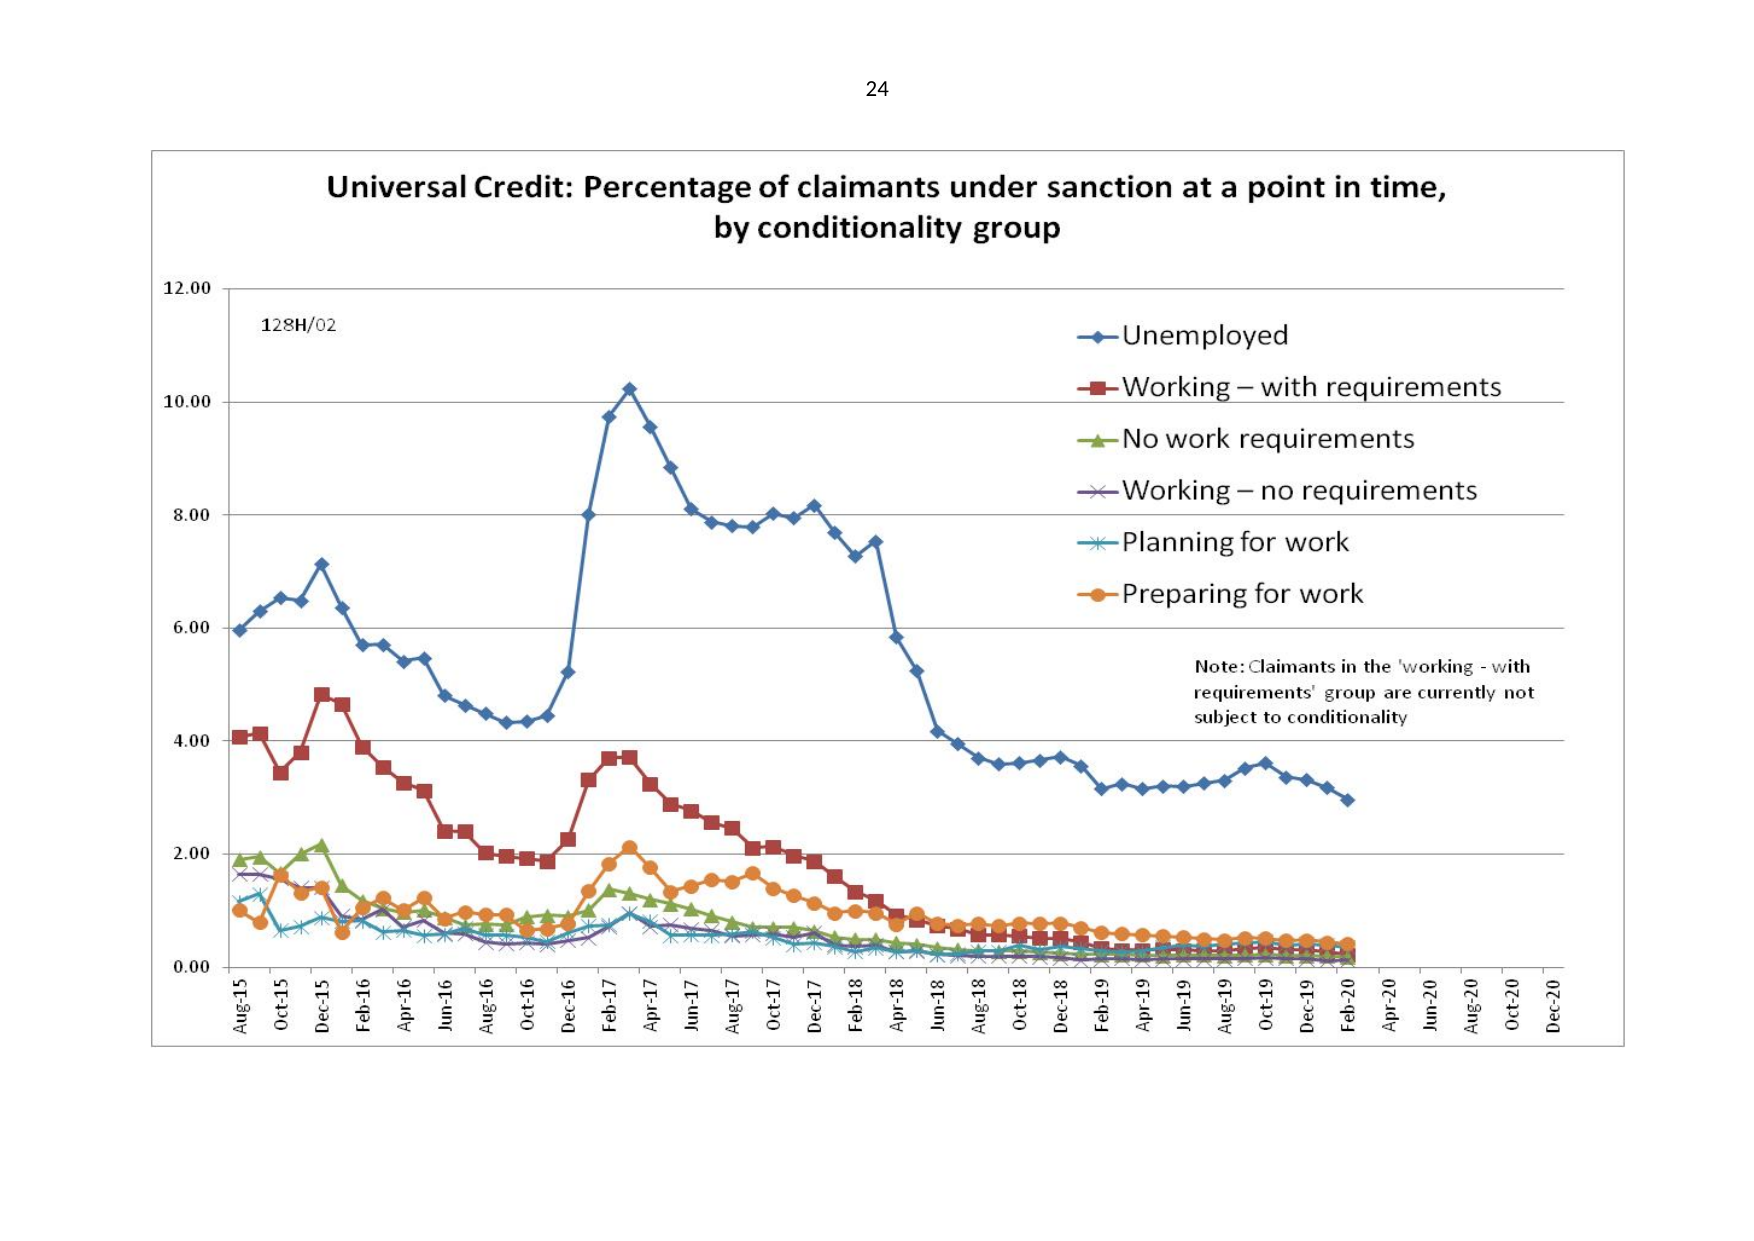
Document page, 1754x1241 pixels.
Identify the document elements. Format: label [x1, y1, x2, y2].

picture [150, 150, 1626, 1048]
